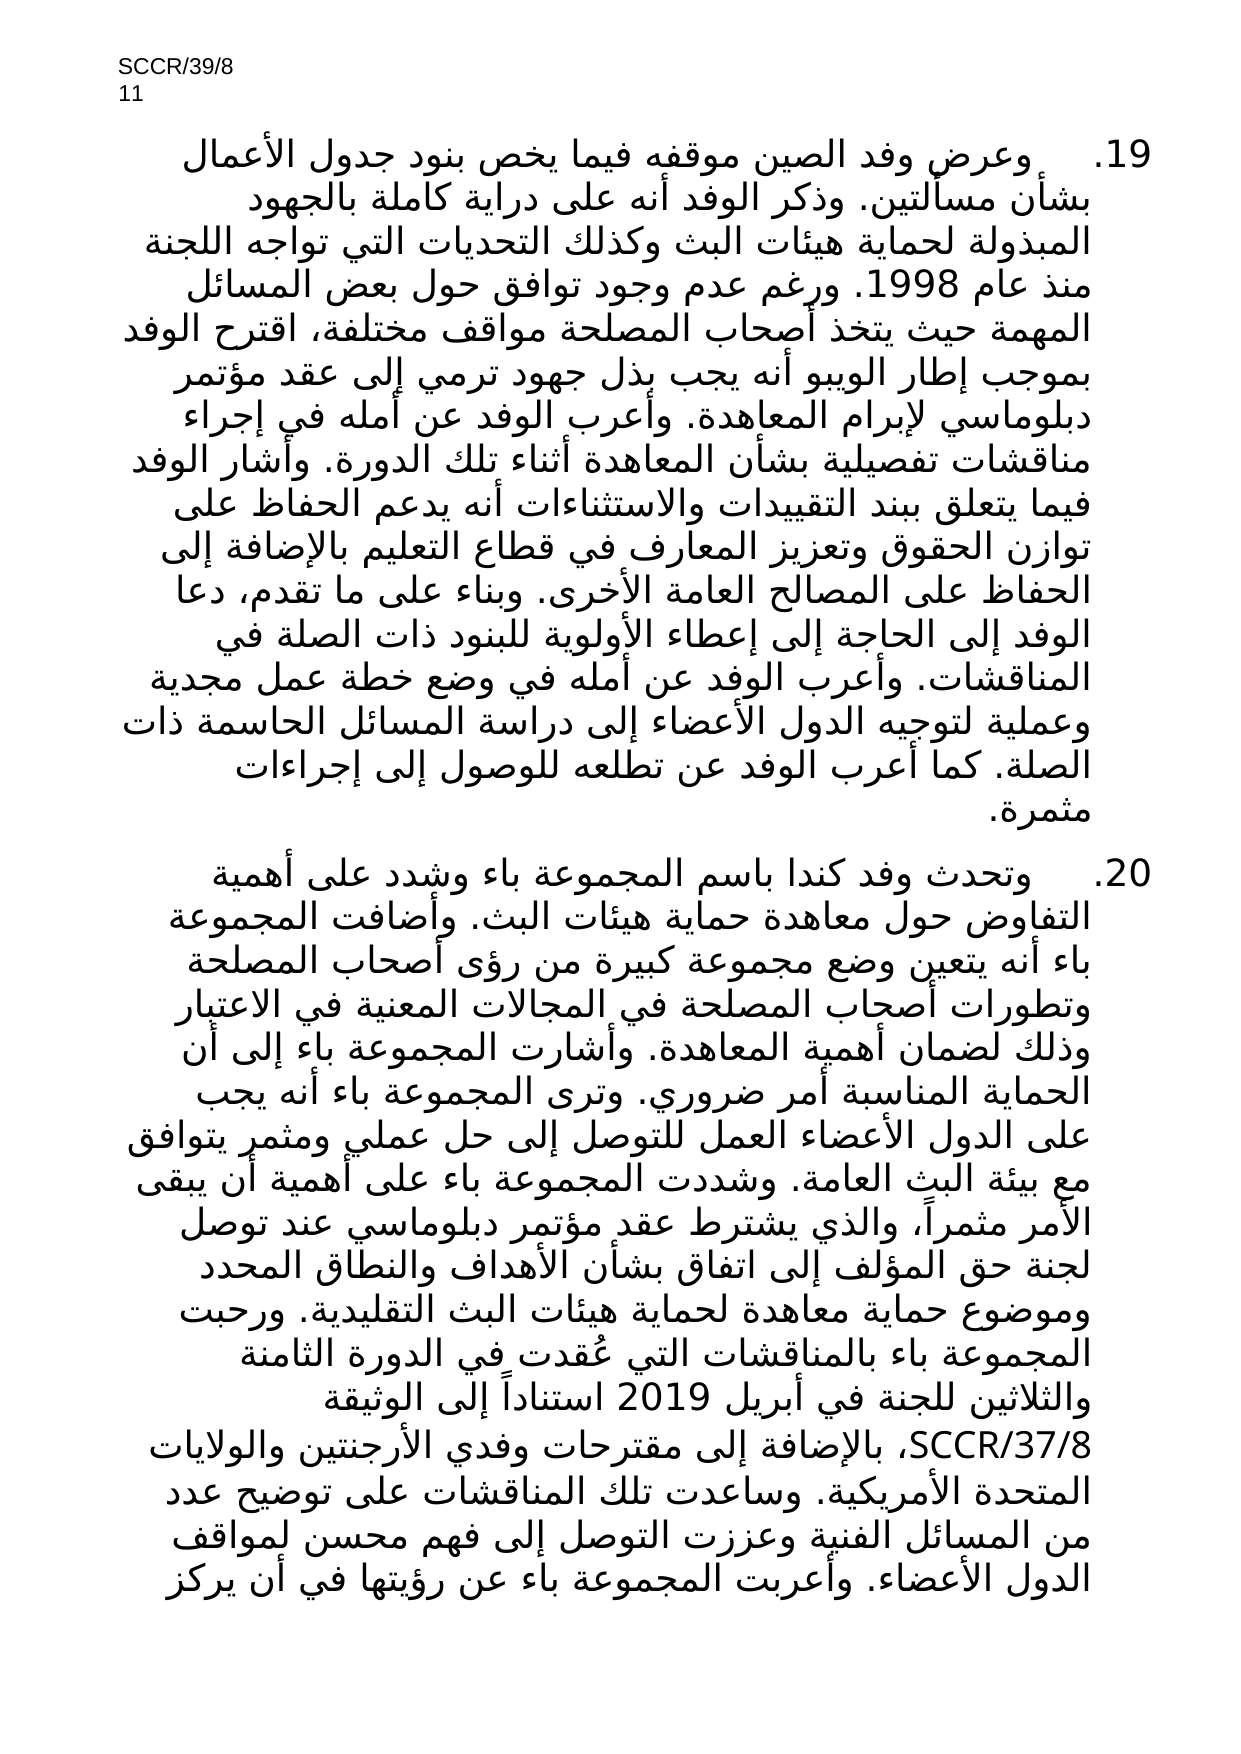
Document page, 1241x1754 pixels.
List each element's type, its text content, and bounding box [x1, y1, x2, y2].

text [118, 851, 1092, 1601]
text وعرض وفد الصين موقفه فيما يخص بنود جدول الأعمال بشأن مسألتين. وذكر الوفد أنه على دراية كاملة بالجهود المبذولة لحماية هيئات البث وكذلك التحديات التي تواجه اللجنة منذ عام 1998. ورغم عدم وجود توافق حول بعض المسائل المهمة حيث يتخذ أصحاب المصلحة مواقف مختلفة، اقترح الوفد بموجب إطار الويبو أنه يجب بذل جهود ترمي إلى عقد مؤتمر دبلوماسي لإبرام المعاهدة. وأعرب الوفد عن أمله في إجراء مناقشات تفصيلية بشأن المعاهدة أثناء تلك الدورة. وأشار الوفد فيما يتعلق ببند التقييدات والاستثناءات أنه يدعم الحفاظ على توازن الحقوق وتعزيز المعارف في قطاع التعليم بالإضافة إلى الحفاظ على المصالح العامة الأخرى. وبناء على ما تقدم، دعا الوفد إلى الحاجة إلى إعطاء الأولوية للبنود ذات الصلة في المناقشات. وأعرب الوفد عن أمله في وضع خطة عمل مجدية وعملية لتوجيه الدول الأعضاء إلى دراسة المسائل الحاسمة ذات الصلة. كما أعرب الوفد عن تطلعه للوصول إلى إجراءات مثمرة. [118, 132, 1092, 831]
